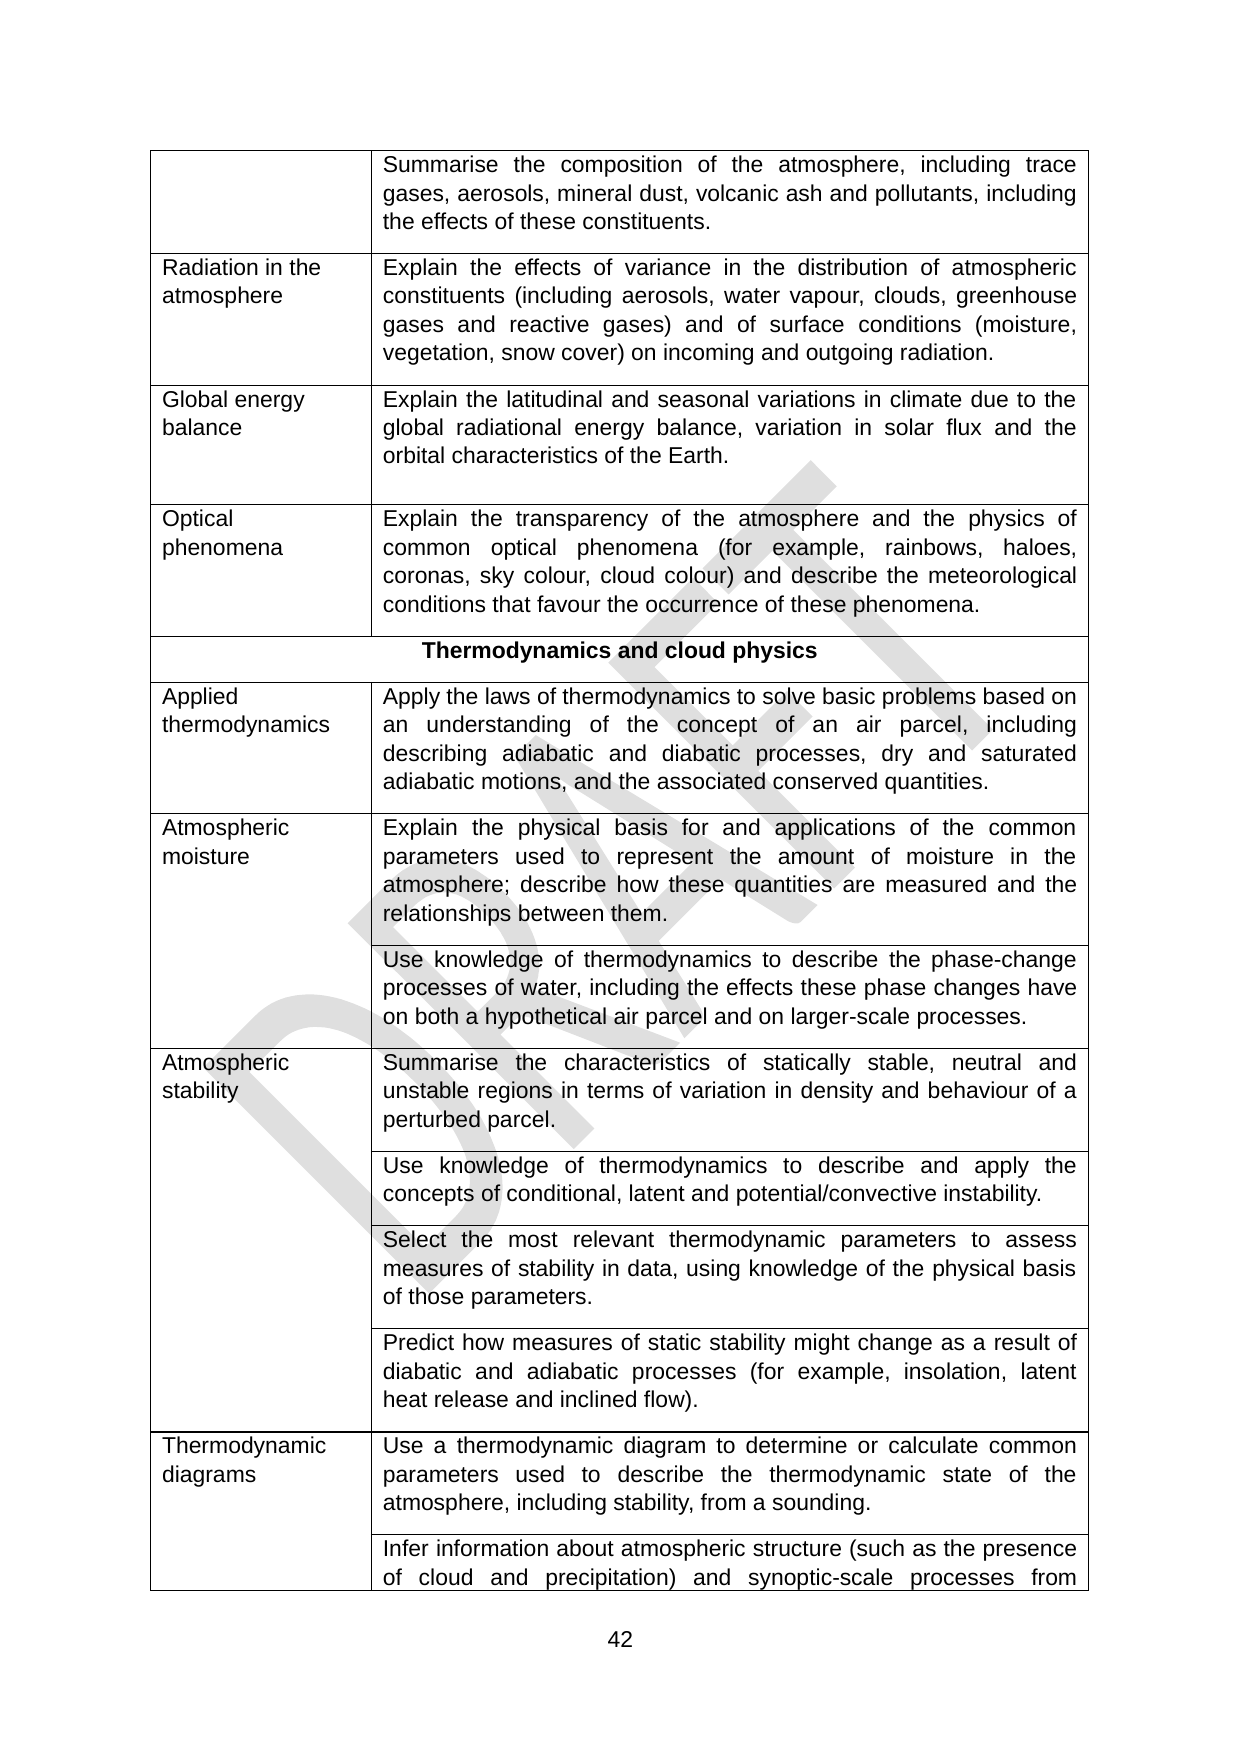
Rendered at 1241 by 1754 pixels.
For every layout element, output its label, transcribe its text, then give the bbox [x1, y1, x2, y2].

table_cell Thermodynamic diagrams [151, 1433, 371, 1590]
table_cell Applied thermodynamics [151, 683, 371, 813]
table_cell Apply the laws of thermodynamics to solve basic problems based on an understanding of the concept of an air parcel, including describing adiabatic and diabatic processes, dry and saturated adiabatic motions, and the associated conserved quantities. [372, 683, 1088, 813]
table_cell Radiation in the atmosphere [151, 254, 371, 384]
table_cell Use knowledge of thermodynamics to describe the phase-change processes of water, including the effects these phase changes have on both a hypothetical air parcel and on larger-scale processes. [372, 946, 1088, 1048]
table_cell Predict how measures of static stability might change as a result of diabatic and adiabatic processes (for example, insolation, latent heat release and inclined flow). [372, 1329, 1088, 1431]
table_cell Global energy balance [151, 386, 371, 504]
table_cell Use a thermodynamic diagram to determine or calculate common parameters used to describe the thermodynamic state of the atmosphere, including stability, from a sounding. [372, 1433, 1088, 1534]
table_cell Atmospheric moisture [151, 814, 371, 1048]
table_cell Explain the latitudinal and seasonal variations in climate due to the global radiational energy balance, variation in solar flux and the orbital characteristics of the Earth. [372, 386, 1088, 504]
table_cell Atmospheric stability [151, 1049, 371, 1431]
table_cell Summarise the characteristics of statically stable, neutral and unstable regions in terms of variation in density and behaviour of a perturbed parcel. [372, 1049, 1088, 1151]
table_cell Optical phenomena [151, 505, 371, 636]
table_cell Thermodynamics and cloud physics [151, 637, 1088, 682]
table_cell Explain the physical basis for and applications of the common parameters used to represent the amount of moisture in the atmosphere; describe how these quantities are measured and the relationships between them. [372, 814, 1088, 945]
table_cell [151, 151, 371, 253]
table_cell Summarise the composition of the atmosphere, including trace gases, aerosols, mineral dust, volcanic ash and pollutants, including the effects of these constituents. [372, 151, 1088, 253]
table_cell Use knowledge of thermodynamics to describe and apply the concepts of conditional, latent and potential/convective instability. [372, 1152, 1088, 1225]
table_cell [372, 1535, 1088, 1590]
table_cell Select the most relevant thermodynamic parameters to assess measures of stability in data, using knowledge of the physical basis of those parameters. [372, 1226, 1088, 1328]
table_cell Explain the transparency of the atmosphere and the physics of common optical phenomena (for example, rainbows, haloes, coronas, sky colour, cloud colour) and describe the meteorological conditions that favour the occurrence of these phenomena. [372, 505, 1088, 636]
table_cell Explain the effects of variance in the distribution of atmospheric constituents (including aerosols, water vapour, clouds, greenhouse gases and reactive gases) and of surface conditions (moisture, vegetation, snow cover) on incoming and outgoing radiation. [372, 254, 1088, 384]
